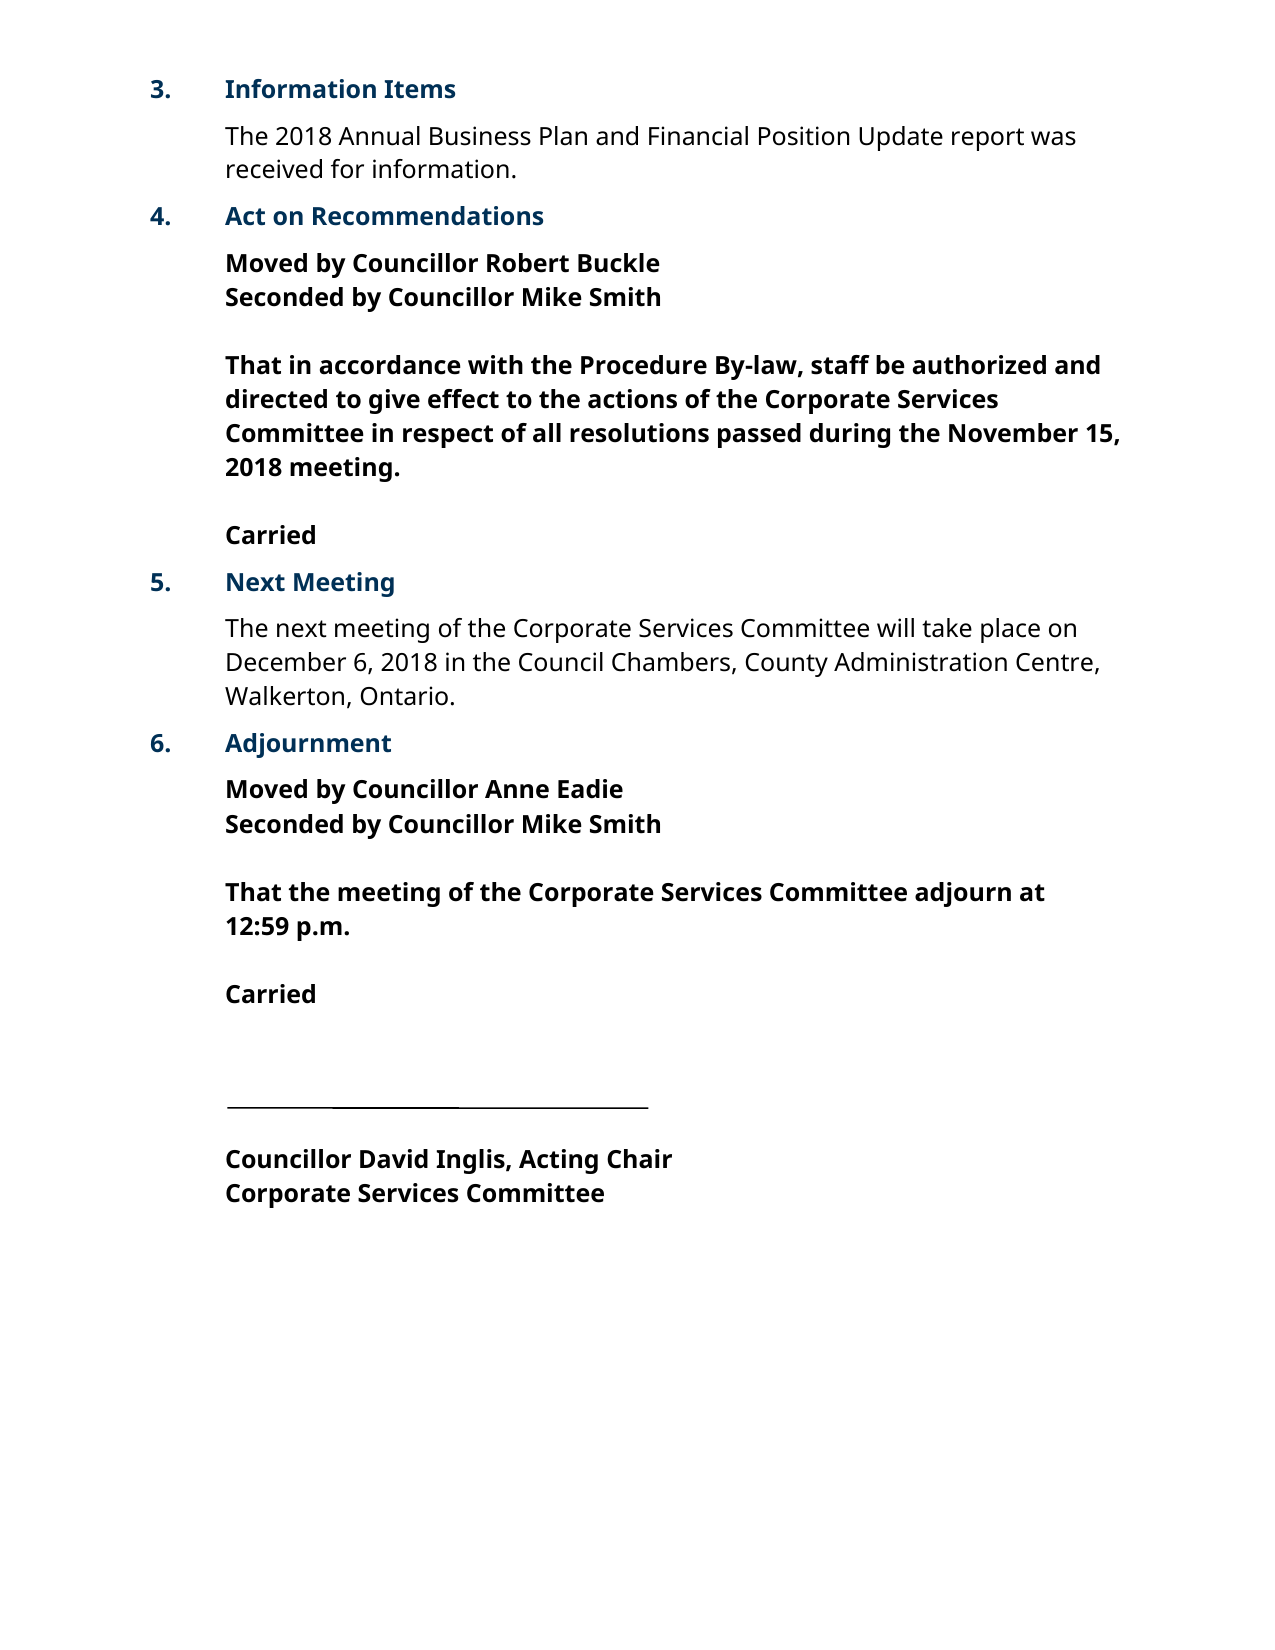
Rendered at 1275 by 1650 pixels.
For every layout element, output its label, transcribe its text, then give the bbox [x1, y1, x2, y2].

text Councillor David Inglis, Acting Chair [225, 1141, 1125, 1175]
text That in accordance with the Procedure By-law, staff be authorized and directed to give effect to the actions of the Corporate Services Committee in respect of all resolutions passed during the November 15, 2018 meeting. [225, 347, 1125, 484]
subtitle Next Meeting [150, 564, 1125, 598]
text That the meeting of the Corporate Services Committee adjourn at [225, 874, 1125, 908]
subtitle Act on Recommendations [150, 199, 1125, 233]
subtitle Information Items [150, 72, 1125, 106]
subtitle Adjournment [150, 726, 1125, 760]
text The next meeting of the Corporate Services Committee will take place on December 6, 2018 in the Council Chambers, County Administration Centre, Walkerton, Ontario. [225, 611, 1125, 713]
text 12:59 p.m. [225, 908, 1125, 942]
text The 2018 Annual Business Plan and Financial Position Update report was received for information. [225, 118, 1125, 186]
text Moved by Councillor Robert Buckle [225, 245, 1125, 279]
text Carried [225, 518, 1125, 552]
text Corporate Services Committee [225, 1175, 1125, 1209]
text Seconded by Councillor Mike Smith [225, 806, 1125, 840]
text Carried [225, 977, 1125, 1011]
text Moved by Councillor Anne Eadie [225, 772, 1125, 806]
text Seconded by Councillor Mike Smith [225, 279, 1125, 313]
